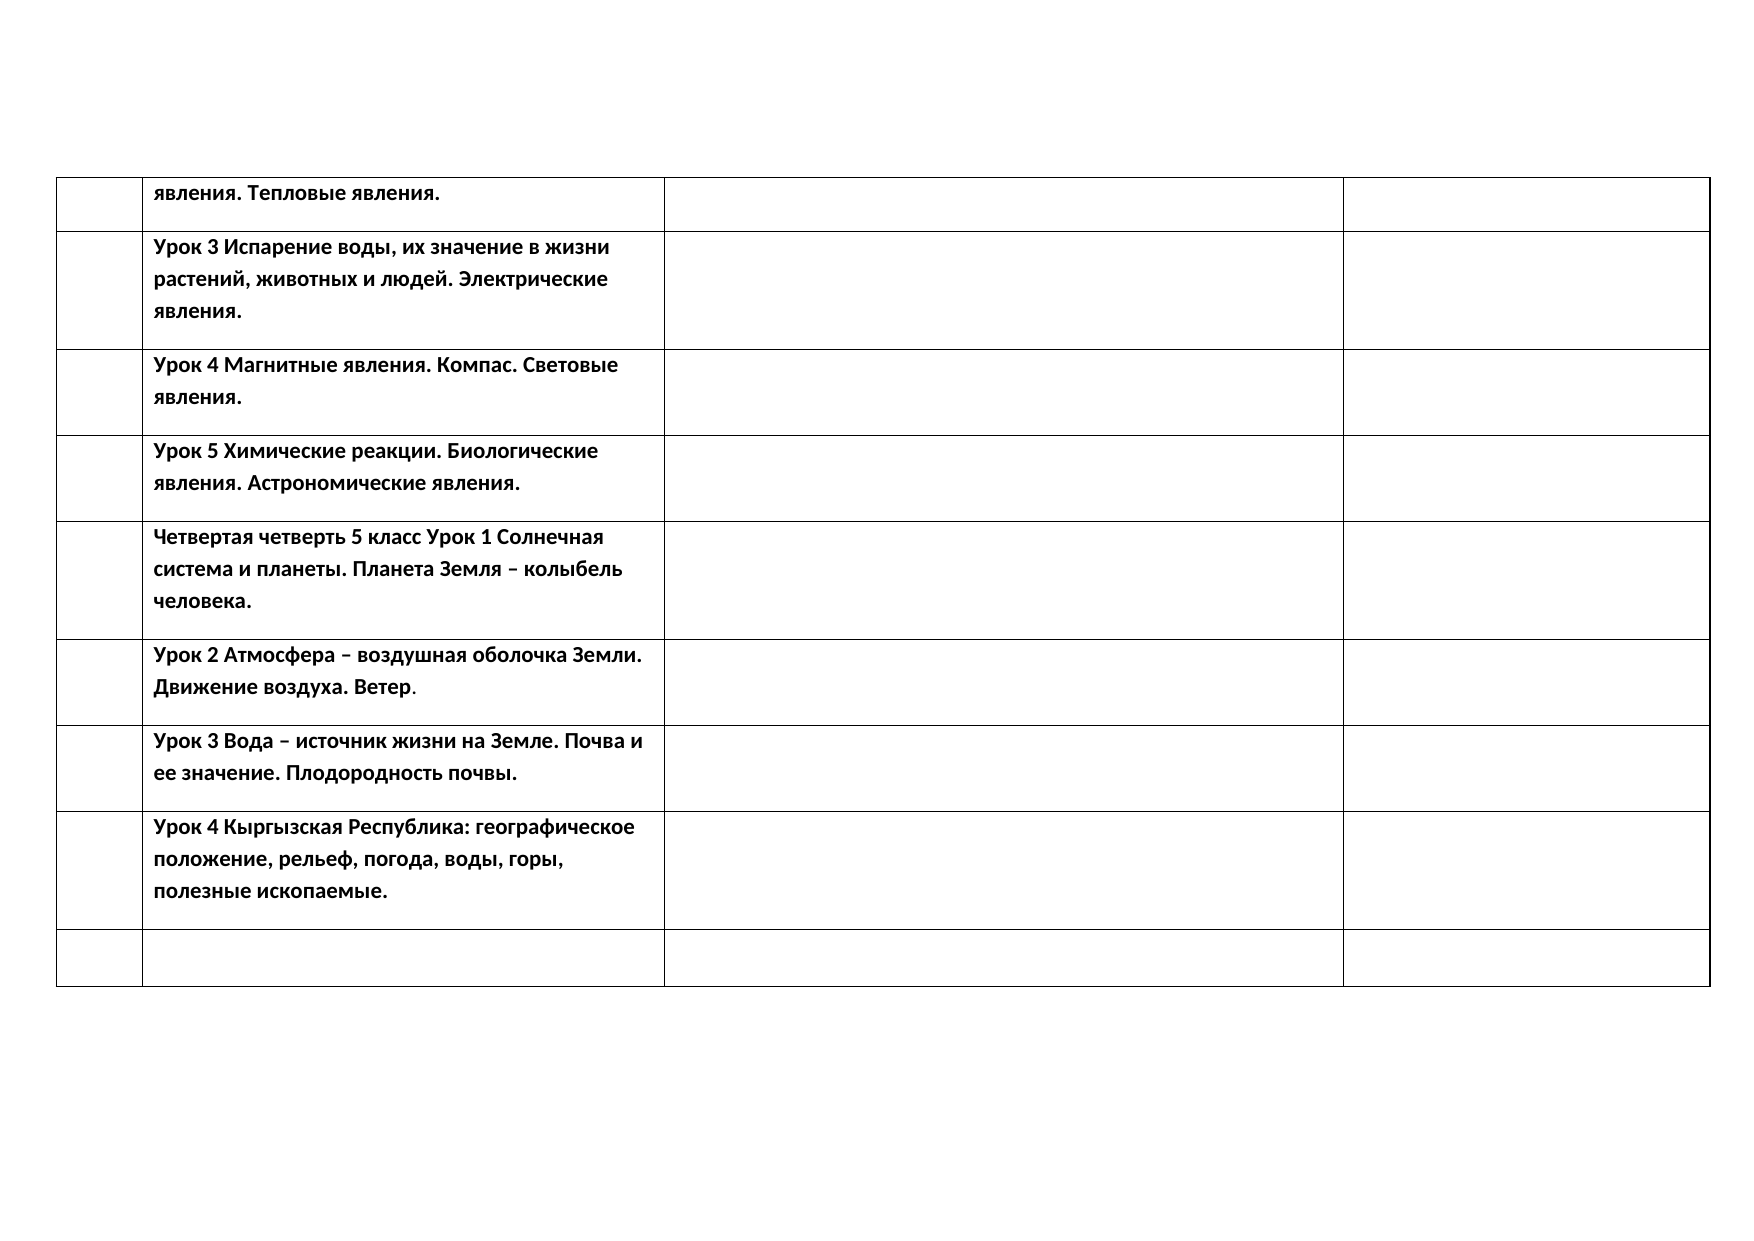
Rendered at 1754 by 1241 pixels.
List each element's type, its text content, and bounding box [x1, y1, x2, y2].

table_cell [57, 522, 142, 639]
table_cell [143, 178, 664, 231]
table_cell [57, 178, 142, 231]
table_cell [1344, 812, 1709, 929]
table_cell [665, 350, 1343, 435]
table_cell Урок 3 Вода ‒ источник жизни на Земле. Почва и ее значение. Плодородность почвы. [143, 726, 664, 811]
table_cell [1344, 522, 1709, 639]
table_cell [1344, 178, 1709, 231]
table_cell [57, 930, 142, 986]
table_cell [57, 436, 142, 521]
table_cell Урок 2 Атмосфера – воздушная оболочка Земли. Движение воздуха. Ветер. [143, 640, 664, 725]
table_cell [665, 640, 1343, 725]
table_cell [1344, 232, 1709, 349]
table_cell Урок 5 Химические реакции. Биологические явления. Астрономические явления. [143, 436, 664, 521]
table_cell [665, 178, 1343, 231]
table_cell Урок 4 Магнитные явления. Компас. Световые явления. [143, 350, 664, 435]
table_cell [57, 726, 142, 811]
table_cell [665, 232, 1343, 349]
table_cell Четвертая четверть 5 класс Урок 1 Солнечная система и планеты. Планета Земля – колыбель человека. [143, 522, 664, 639]
table_cell [1344, 350, 1709, 435]
table_cell Урок 3 Испарение воды, их значение в жизни растений, животных и людей. Электрические явления. [143, 232, 664, 349]
table_cell [665, 522, 1343, 639]
table_cell [665, 726, 1343, 811]
table_cell [1344, 726, 1709, 811]
table_cell [665, 812, 1343, 929]
table_cell [665, 930, 1343, 986]
table_cell [1344, 640, 1709, 725]
table_cell [143, 930, 664, 986]
table_cell [57, 350, 142, 435]
table_cell [57, 812, 142, 929]
table_cell [1344, 436, 1709, 521]
table_cell [1344, 930, 1709, 986]
table_cell [665, 436, 1343, 521]
table_cell [57, 640, 142, 725]
table_cell Урок 4 Кыргызская Республика: географическое положение, рельеф, погода, воды, горы, полезные ископаемые. [143, 812, 664, 929]
table_cell [57, 232, 142, 349]
